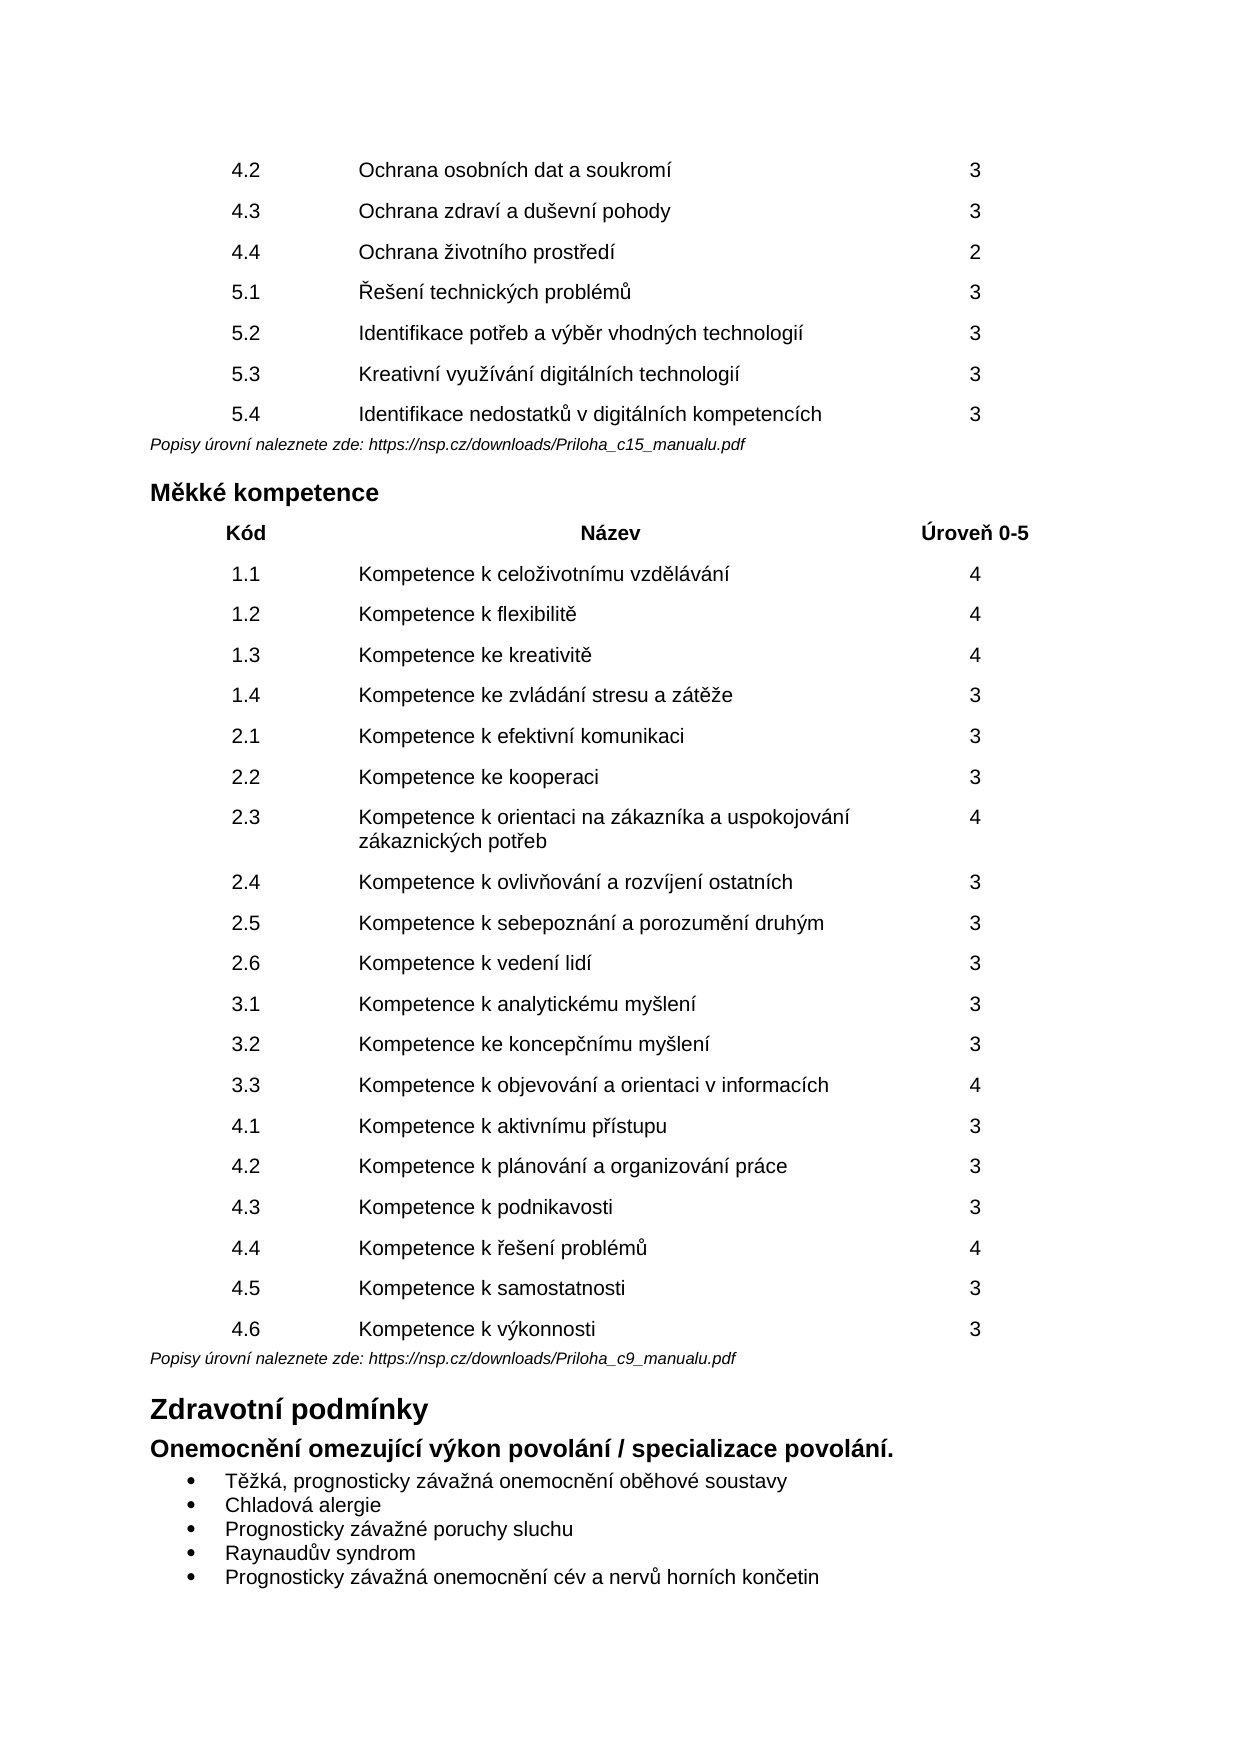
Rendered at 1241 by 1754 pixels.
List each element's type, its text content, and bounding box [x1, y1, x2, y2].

list Raynaudův syndrom [187, 1541, 1090, 1565]
table_cell Kompetence k výkonnosti [350, 1308, 871, 1349]
table_cell Ochrana životního prostředí [350, 231, 871, 272]
table_cell 2.5 [142, 902, 350, 943]
table_cell 4.4 [142, 1227, 350, 1268]
table_cell Kompetence k podnikavosti [350, 1186, 871, 1227]
table_cell 5.2 [142, 313, 350, 353]
table_cell Ochrana osobních dat a soukromí [350, 150, 871, 191]
table_cell 4.2 [142, 1146, 350, 1186]
table_cell 2.2 [142, 756, 350, 797]
table_cell 5.4 [142, 394, 350, 434]
table_cell Kompetence k samostatnosti [350, 1268, 871, 1308]
table_cell 4.3 [142, 191, 350, 231]
table_cell 3 [871, 983, 1079, 1024]
table_cell 4.2 [142, 150, 350, 191]
table_cell Kompetence k plánování a organizování práce [350, 1146, 871, 1186]
table_cell Kompetence k flexibilitě [350, 594, 871, 634]
table_cell 4.5 [142, 1268, 350, 1308]
table_cell 4 [871, 1227, 1079, 1268]
table_cell 3 [871, 902, 1079, 943]
table_cell 3 [871, 756, 1079, 797]
text Popisy úrovní naleznete zde: https://nsp.cz/downloads/Priloha_c15_manualu.pdf [150, 434, 1090, 453]
table_cell 3 [871, 1186, 1079, 1227]
table_cell 4 [871, 594, 1079, 634]
table_cell Kompetence ke koncepčnímu myšlení [350, 1024, 871, 1064]
subtitle Onemocnění omezující výkon povolání / specializace povolání. [150, 1434, 1090, 1463]
list Těžká, prognosticky závažná onemocnění oběhové soustavy [187, 1469, 1090, 1493]
table_cell 1.3 [142, 634, 350, 675]
table_cell Řešení technických problémů [350, 272, 871, 312]
table_cell 3 [871, 353, 1079, 394]
table_cell Kompetence ke zvládání stresu a zátěže [350, 675, 871, 716]
table_cell 3 [871, 394, 1079, 434]
table_cell 3 [871, 1146, 1079, 1186]
table_cell 4 [871, 1065, 1079, 1105]
table_cell 1.4 [142, 675, 350, 716]
table_cell 3 [871, 272, 1079, 312]
table_cell 1.2 [142, 594, 350, 634]
list Prognosticky závažná onemocnění cév a nervů horních končetin [187, 1565, 1090, 1589]
table_cell 4 [871, 797, 1079, 861]
subtitle Měkké kompetence [150, 477, 1090, 506]
table_cell 3.2 [142, 1024, 350, 1064]
table_cell Kompetence k analytickému myšlení [350, 983, 871, 1024]
table_cell Identifikace nedostatků v digitálních kompetencích [350, 394, 871, 434]
table_cell 2.6 [142, 943, 350, 983]
table_cell 2.3 [142, 797, 350, 861]
table_cell 2.1 [142, 716, 350, 756]
table_cell 2 [871, 231, 1079, 272]
list Prognosticky závažné poruchy sluchu [187, 1517, 1090, 1541]
table_header Úroveň 0-5 [871, 513, 1079, 553]
table_cell 4.4 [142, 231, 350, 272]
table_cell Kompetence k aktivnímu přístupu [350, 1105, 871, 1146]
text Popisy úrovní naleznete zde: https://nsp.cz/downloads/Priloha_c9_manualu.pdf [150, 1349, 1090, 1368]
table_cell 3.3 [142, 1065, 350, 1105]
table_cell 3 [871, 313, 1079, 353]
table_cell 3 [871, 675, 1079, 716]
table_cell Ochrana zdraví a duševní pohody [350, 191, 871, 231]
table_cell 3 [871, 943, 1079, 983]
table_cell 3 [871, 1024, 1079, 1064]
table_cell 3 [871, 191, 1079, 231]
table_cell 4 [871, 634, 1079, 675]
table_cell Kompetence ke kooperaci [350, 756, 871, 797]
table_cell 5.1 [142, 272, 350, 312]
table_cell Kompetence ke kreativitě [350, 634, 871, 675]
table_cell 3.1 [142, 983, 350, 1024]
table_cell 3 [871, 861, 1079, 902]
table_cell 2.4 [142, 861, 350, 902]
table_cell 3 [871, 1308, 1079, 1349]
table_cell 1.1 [142, 553, 350, 594]
table_cell Kompetence k orientaci na zákazníka a uspokojování zákaznických potřeb [350, 797, 871, 861]
table_cell 3 [871, 1268, 1079, 1308]
table_cell 3 [871, 716, 1079, 756]
table_cell Kompetence k sebepoznání a porozumění druhým [350, 902, 871, 943]
table_cell Kompetence k ovlivňování a rozvíjení ostatních [350, 861, 871, 902]
subtitle Zdravotní podmínky [150, 1392, 1090, 1426]
table_header Název [350, 513, 871, 553]
table_cell 4.6 [142, 1308, 350, 1349]
table_cell 5.3 [142, 353, 350, 394]
table_cell Identifikace potřeb a výběr vhodných technologií [350, 313, 871, 353]
table_cell 4 [871, 553, 1079, 594]
table_cell Kompetence k vedení lidí [350, 943, 871, 983]
list Chladová alergie [187, 1493, 1090, 1517]
table_cell 3 [871, 150, 1079, 191]
table_cell Kompetence k efektivní komunikaci [350, 716, 871, 756]
table_cell Kreativní využívání digitálních technologií [350, 353, 871, 394]
table_header Kód [142, 513, 350, 553]
table_cell Kompetence k celoživotnímu vzdělávání [350, 553, 871, 594]
table_cell Kompetence k řešení problémů [350, 1227, 871, 1268]
table_cell 3 [871, 1105, 1079, 1146]
table_cell 4.3 [142, 1186, 350, 1227]
table_cell 4.1 [142, 1105, 350, 1146]
table_cell Kompetence k objevování a orientaci v informacích [350, 1065, 871, 1105]
